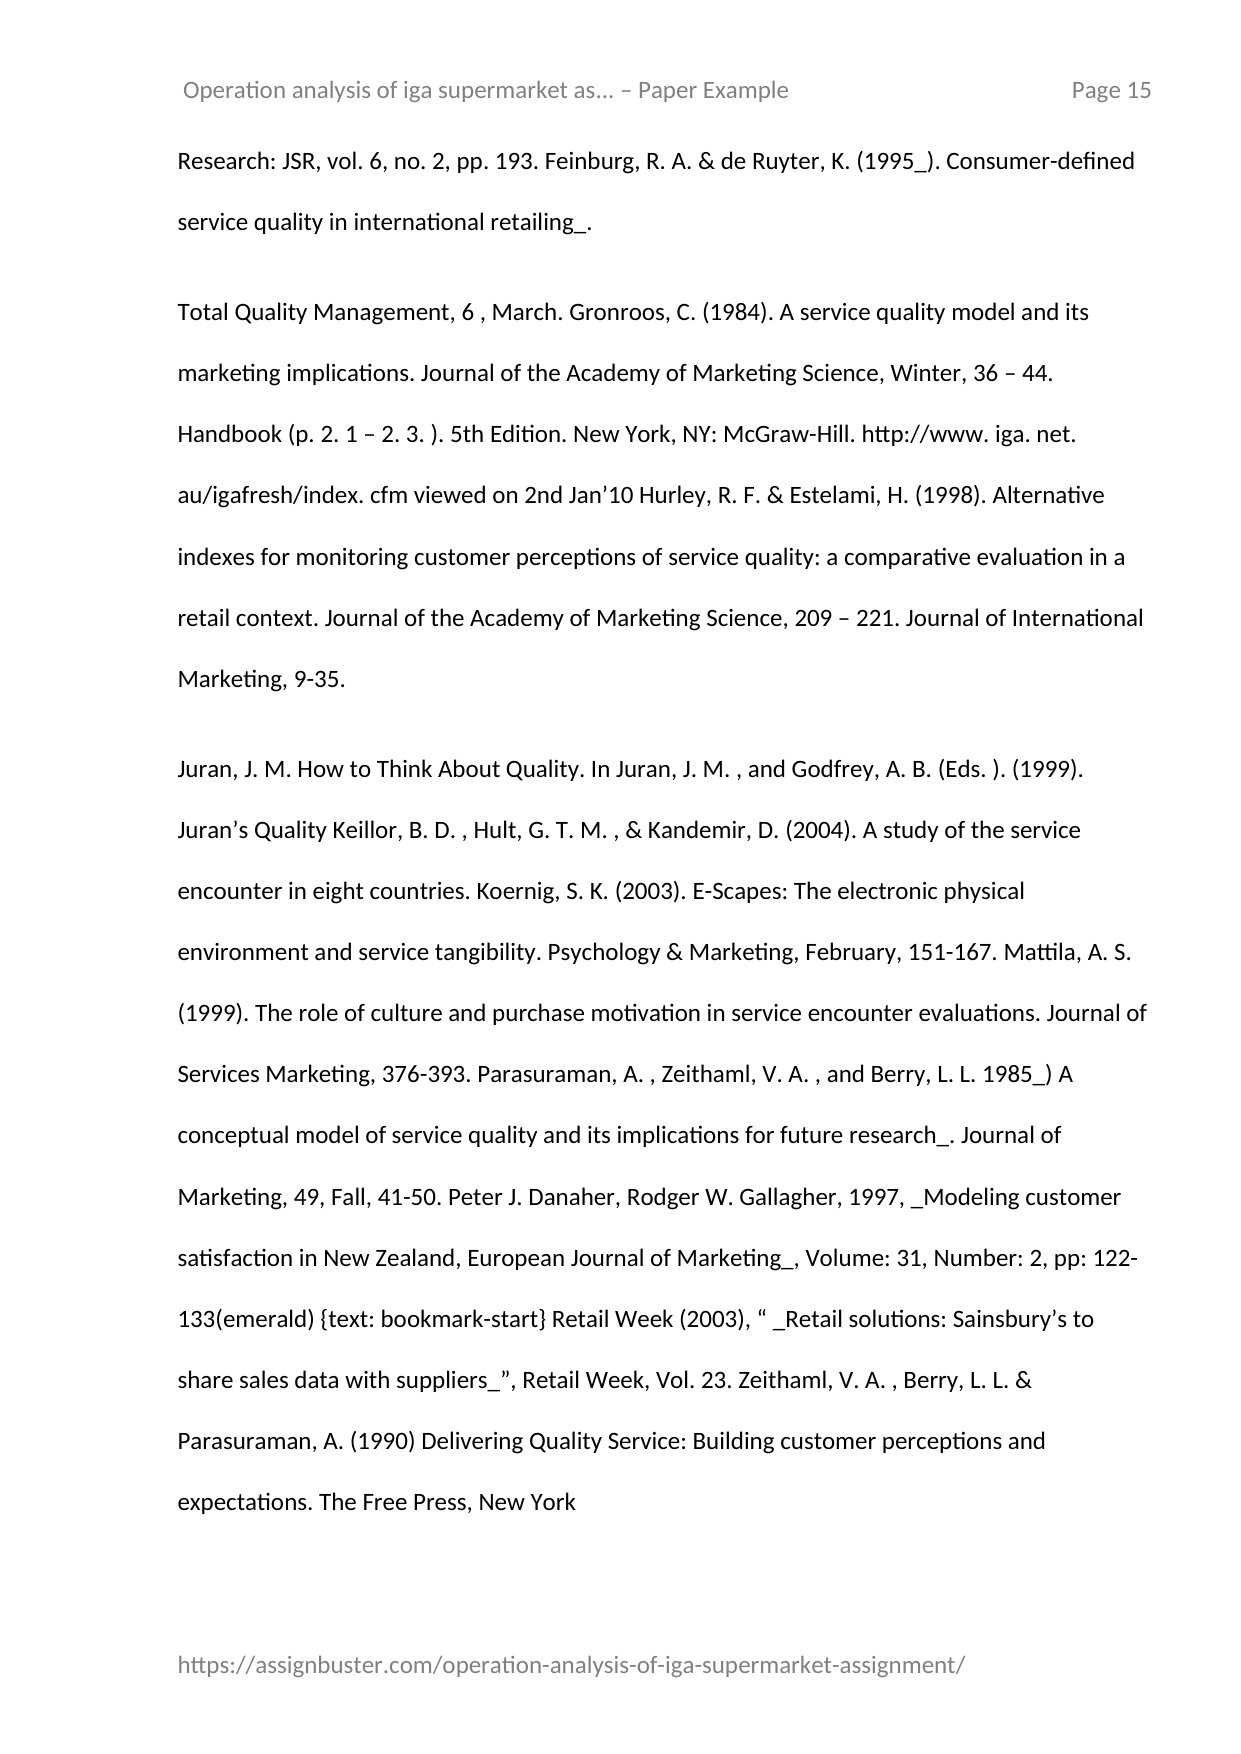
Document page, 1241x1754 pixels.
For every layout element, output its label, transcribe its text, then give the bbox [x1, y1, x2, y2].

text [177, 145, 1152, 237]
text Juran, J. M. How to Think About Quality. In Juran, J. M. , and Godfrey, A. B. (Eds. ). (1999). Juran’s Quality Keillor, B. D. , Hult, G. T. M. , & Kandemir, D. (2004). A study of the service encounter in eight countries. Koernig, S. K. (2003). E-Scapes: The electronic physical environment and service tangibility. Psychology & Marketing, February, 151-167. Mattila, A. S. (1999). The role of culture and purchase motivation in service encounter evaluations. Journal of Services Marketing, 376-393. Parasuraman, A. , Zeithaml, V. A. , and Berry, L. L. 1985_) A conceptual model of service quality and its implications for future research_. Journal of Marketing, 49, Fall, 41-50. Peter J. Danaher, Rodger W. Gallagher, 1997, _Modeling customer satisfaction in New Zealand, European Journal of Marketing_, Volume: 31, Number: 2, pp: 122-133(emerald) {text: bookmark-start} Retail Week (2003), “ _Retail solutions: Sainsbury’s to share sales data with suppliers_”, Retail Week, Vol. 23. Zeithaml, V. A. , Berry, L. L. & Parasuraman, A. (1990) Delivering Quality Service: Building customer perceptions and expectations. The Free Press, New York [177, 753, 1152, 1516]
text Total Quality Management, 6 , March. Gronroos, C. (1984). A service quality model and its marketing implications. Journal of the Academy of Marketing Science, Winter, 36 – 44. Handbook (p. 2. 1 – 2. 3. ). 5th Edition. New York, NY: McGraw-Hill. http://www. iga. net. au/igafresh/index. cfm viewed on 2nd Jan’10 Hurley, R. F. & Estelami, H. (1998). Alternative indexes for monitoring customer perceptions of service quality: a comparative evaluation in a retail context. Journal of the Academy of Marketing Science, 209 – 221. Journal of International Marketing, 9-35. [177, 297, 1152, 693]
